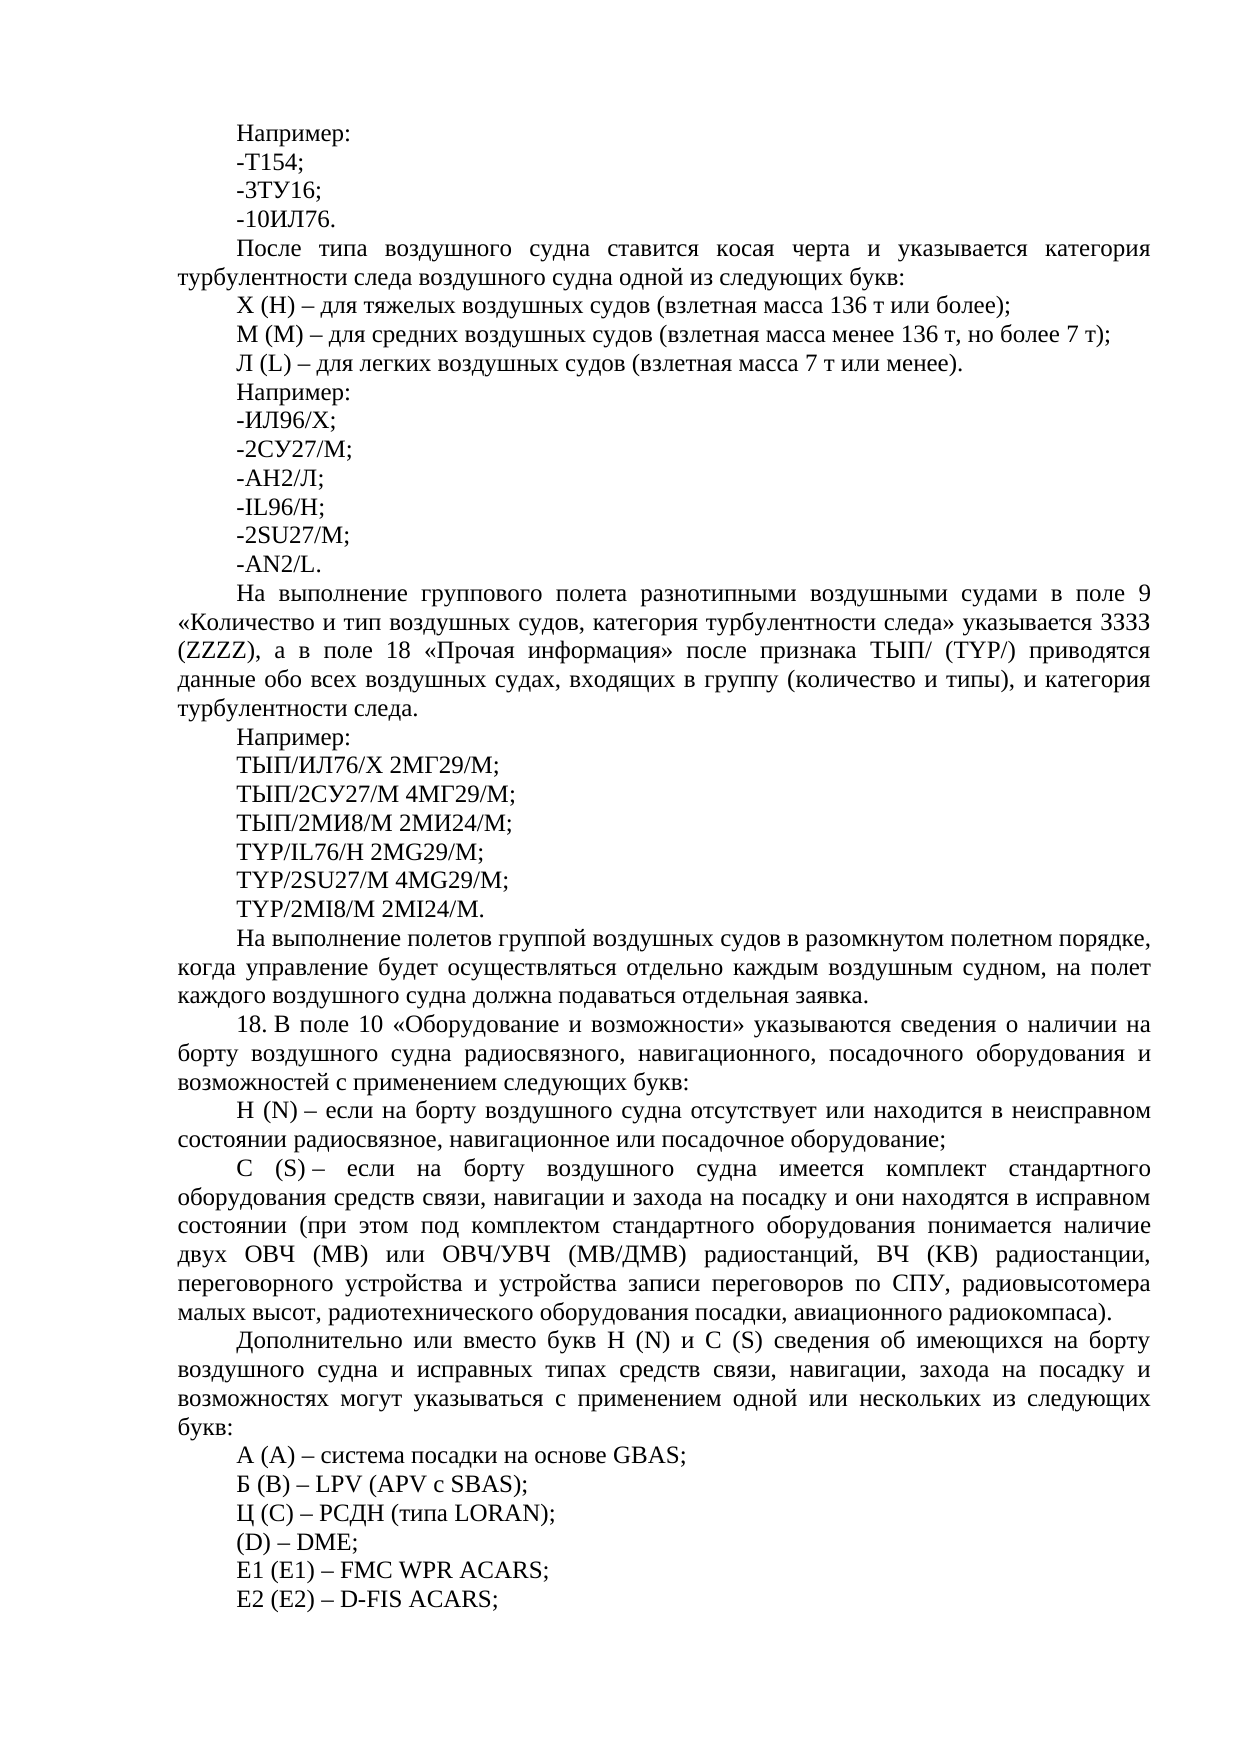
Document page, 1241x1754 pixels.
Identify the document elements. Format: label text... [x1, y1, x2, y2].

text А (А) – система посадки на основе GBAS; [177, 1441, 1152, 1469]
text TYP/2SU27/М 4MG29/М; [177, 866, 1152, 894]
text После типа воздушного судна ставится косая черта и указывается категория турбулентности следа воздушного судна одной из следующих букв: [177, 233, 1152, 291]
text Например: [177, 377, 1152, 406]
text -IL96/H; [177, 492, 1152, 521]
text -3ТУ16; [177, 176, 1152, 204]
text (D) – DME; [177, 1527, 1152, 1556]
text -2СУ27/М; [177, 434, 1152, 463]
text Ц (С) – РСДН (типа LORAN); [177, 1498, 1152, 1527]
text -Т154; [177, 147, 1152, 176]
text ТЫП/2МИ8/М 2МИ24/М; [177, 808, 1152, 837]
text -АН2/Л; [177, 463, 1152, 492]
text TYP/IL76/H 2MG29/М; [177, 837, 1152, 866]
text H (N) – если на борту воздушного судна отсутствует или находится в неисправном состоянии радиосвязное, навигационное или посадочное оборудование; [177, 1096, 1152, 1153]
text ТЫП/2СУ27/М 4МГ29/М; [177, 779, 1152, 808]
text -AN2/L. [177, 549, 1152, 578]
text Например: [177, 722, 1152, 751]
text Дополнительно или вместо букв H (N) и C (S) сведения об имеющихся на борту воздушного судна и исправных типах средств связи, навигации, захода на посадку и возможностях могут указываться с применением одной или нескольких из следующих букв: [177, 1326, 1152, 1441]
text Е1 (Е1) – FMC WPR ACARS; [177, 1556, 1152, 1584]
text Е2 (Е2) – D-FIS ACARS; [177, 1584, 1152, 1613]
text Л (L) – для легких воздушных судов (взлетная масса 7 т или менее). [177, 348, 1152, 377]
text М (М) – для средних воздушных судов (взлетная масса менее 136 т, но более 7 т); [177, 319, 1152, 348]
text -ИЛ96/Х; [177, 406, 1152, 434]
text -10ИЛ76. [177, 204, 1152, 233]
text C (S) – если на борту воздушного судна имеется комплект стандартного оборудования средств связи, навигации и захода на посадку и они находятся в исправном состоянии (при этом под комплектом стандартного оборудования понимается наличие двух ОВЧ (MB) или ОВЧ/УВЧ (МВ/ДМВ) радиостанций, ВЧ (KB) радиостанции, переговорного устройства и устройства записи переговоров по СПУ, радиовысотомера малых высот, радиотехнического оборудования посадки, авиационного радиокомпаса). [177, 1153, 1152, 1326]
text Х (Н) – для тяжелых воздушных судов (взлетная масса 136 т или более); [177, 291, 1152, 319]
text -2SU27/M; [177, 521, 1152, 549]
text ТЫП/ИЛ76/X 2МГ29/М; [177, 751, 1152, 779]
text 18. В поле 10 «Оборудование и возможности» указываются сведения о наличии на борту воздушного судна радиосвязного, навигационного, посадочного оборудования и возможностей с применением следующих букв: [177, 1009, 1152, 1096]
text TYP/2MI8/М 2MI24/M. [177, 894, 1152, 923]
text Б (В) – LPV (APV c SBAS); [177, 1469, 1152, 1498]
text На выполнение группового полета разнотипными воздушными судами в поле 9 «Количество и тип воздушных судов, категория турбулентности следа» указывается ЗЗЗЗ (ZZZZ), а в поле 18 «Прочая информация» после признака ТЫП/ (TYP/) приводятся данные обо всех воздушных судах, входящих в группу (количество и типы), и категория турбулентности следа. [177, 578, 1152, 722]
text Например: [177, 118, 1152, 147]
text На выполнение полетов группой воздушных судов в разомкнутом полетном порядке, когда управление будет осуществляться отдельно каждым воздушным судном, на полет каждого воздушного судна должна подаваться отдельная заявка. [177, 923, 1152, 1009]
